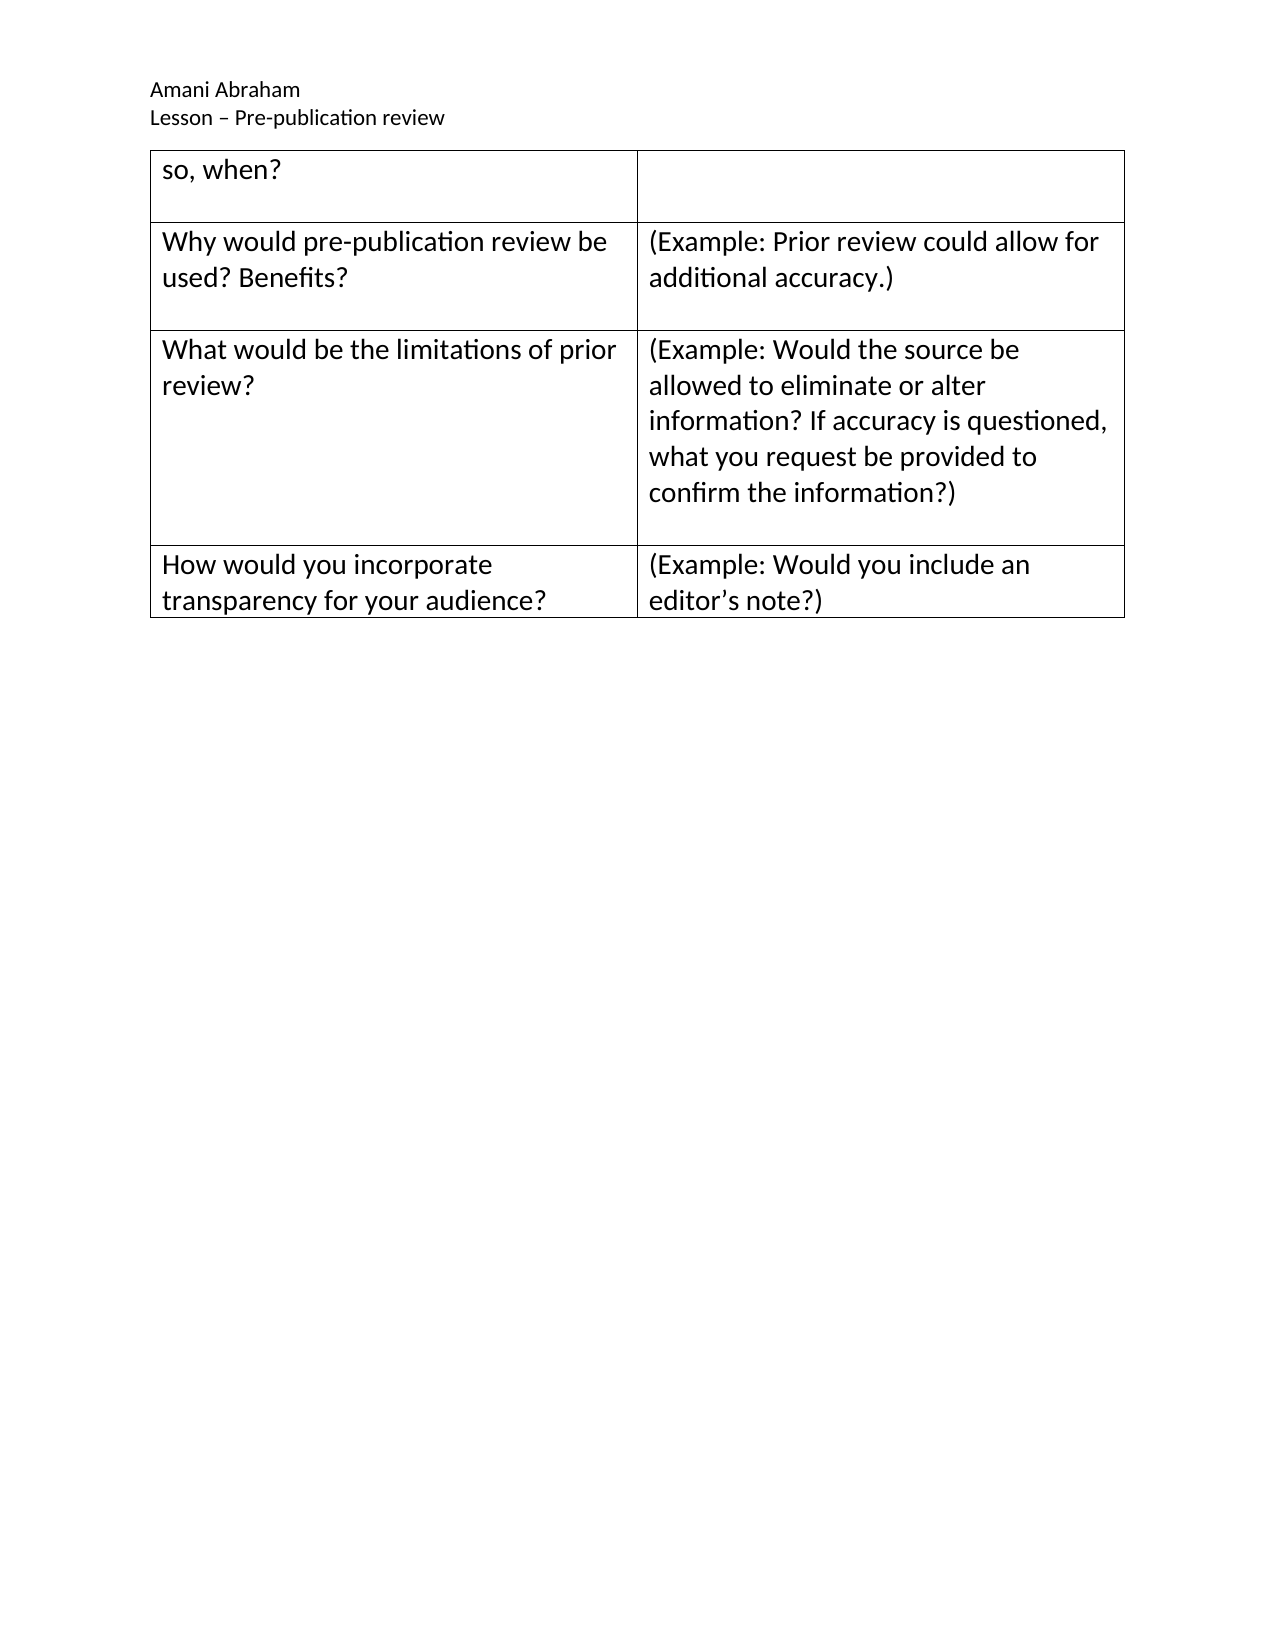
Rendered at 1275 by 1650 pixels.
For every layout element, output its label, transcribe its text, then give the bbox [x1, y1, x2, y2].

table_cell Why would pre-publication review be used? Benefits? [151, 223, 637, 330]
table_cell (Example: Would the source be allowed to eliminate or alter information? If accuracy is questioned, what you request be provided to confirm the information?) [638, 331, 1124, 545]
table_cell (Example: Would you include an editor’s note?) [638, 546, 1124, 617]
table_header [151, 151, 637, 222]
table_cell How would you incorporate transparency for your audience? [151, 546, 637, 617]
table_cell (Example: Prior review could allow for additional accuracy.) [638, 223, 1124, 330]
table_header [638, 151, 1124, 222]
table_cell What would be the limitations of prior review? [151, 331, 637, 545]
